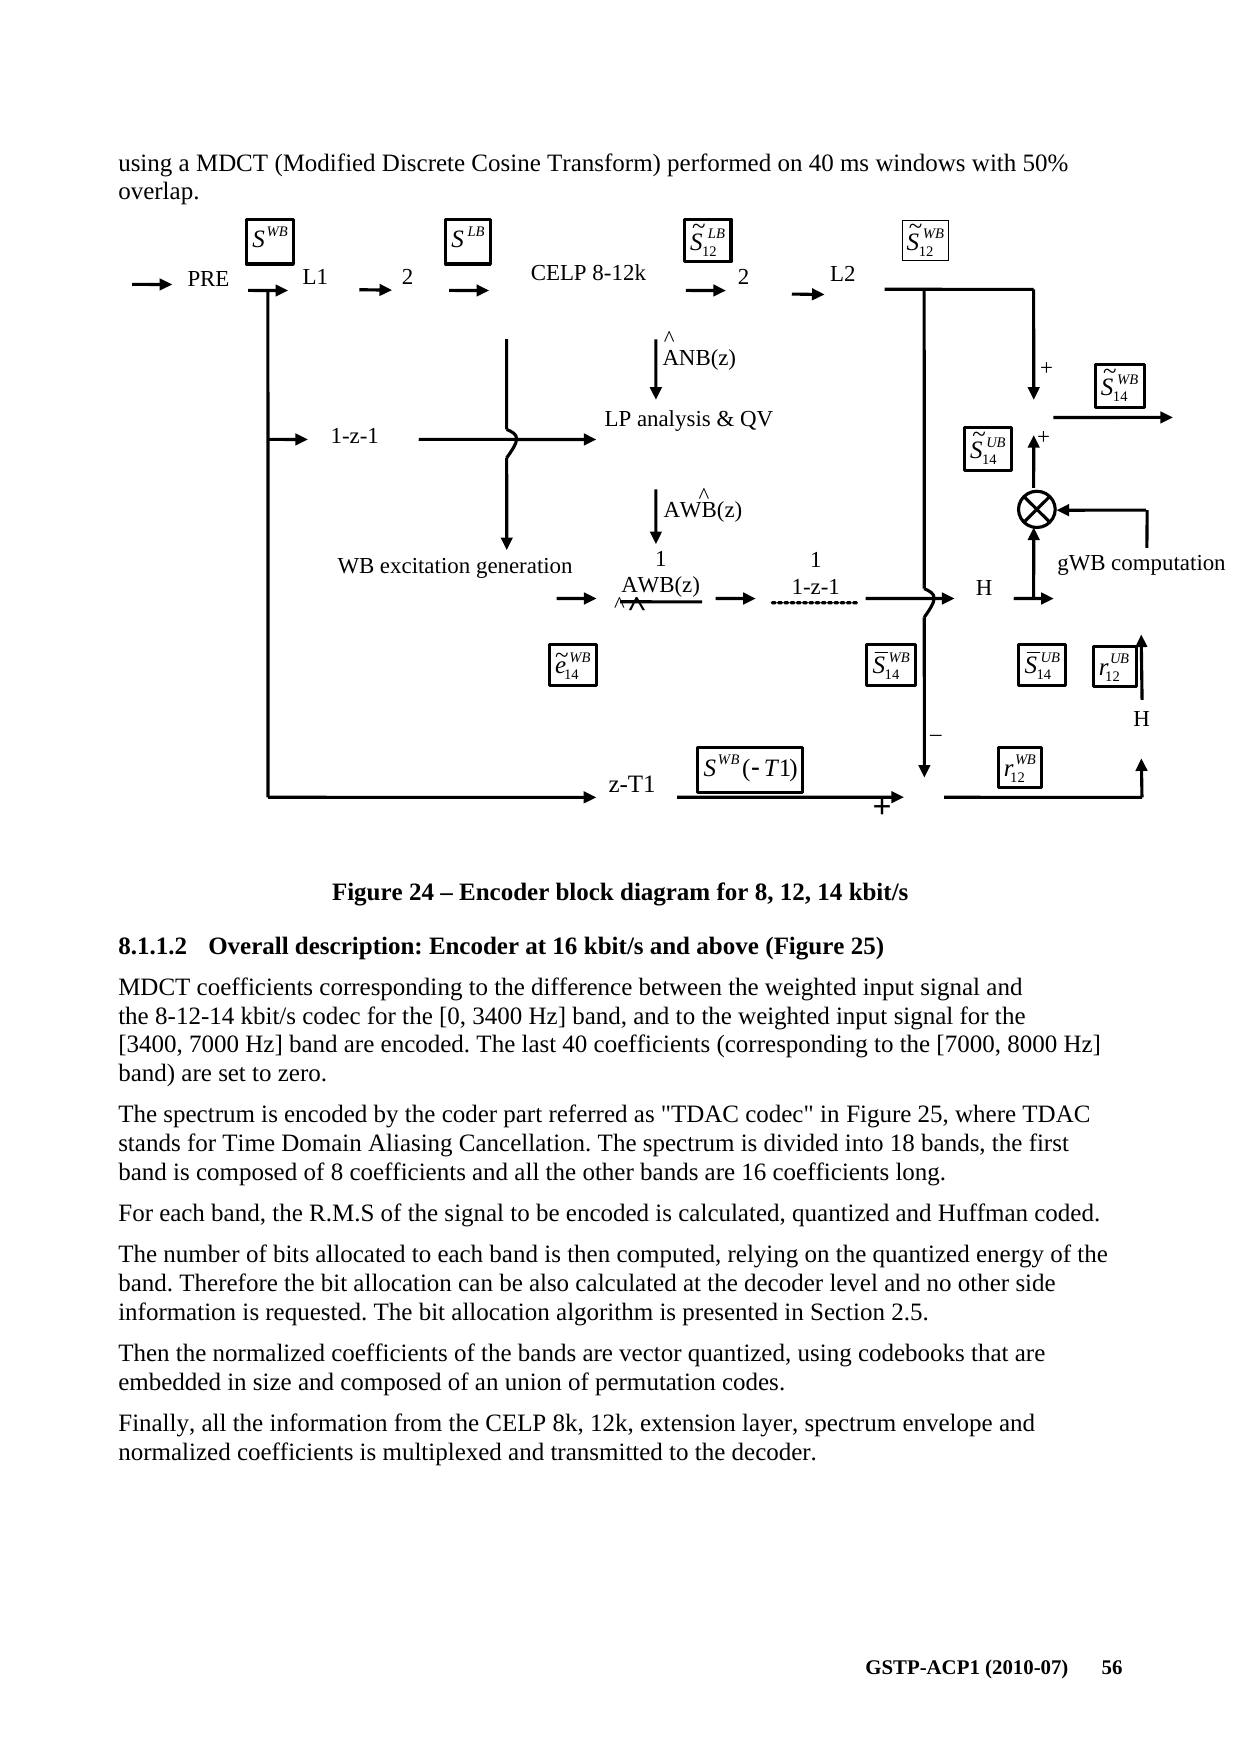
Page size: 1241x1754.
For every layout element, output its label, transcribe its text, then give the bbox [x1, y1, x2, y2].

text MDCT coefficients corresponding to the difference between the weighted input signal and the 8-12-14 kbit/s codec for the [0, 3400 Hz] band, and to the weighted input signal for the [3400, 7000 Hz] band are encoded. The last 40 coefficients (corresponding to the [7000, 8000 Hz] band) are set to zero. [118, 972, 1122, 1087]
text Finally, all the information from the CELP 8k, 12k, extension layer, spectrum envelope and normalized coefficients is multiplexed and transmitted to the decoder. [118, 1408, 1122, 1466]
text For each band, the R.M.S of the signal to be encoded is calculated, quantized and Huffman coded. [118, 1198, 1122, 1227]
text Then the normalized coefficients of the bands are vector quantized, using codebooks that are embedded in size and composed of an union of permutation codes. [118, 1338, 1122, 1396]
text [118, 148, 1122, 205]
text The number of bits allocated to each band is then computed, relying on the quantized energy of the band. Therefore the bit allocation can be also calculated at the decoder level and no other side information is requested. The bit allocation algorithm is presented in Section 2.5. [118, 1239, 1122, 1326]
title Figure 24 – Encoder block diagram for 8, 12, 14 kbit/s [118, 877, 1122, 906]
